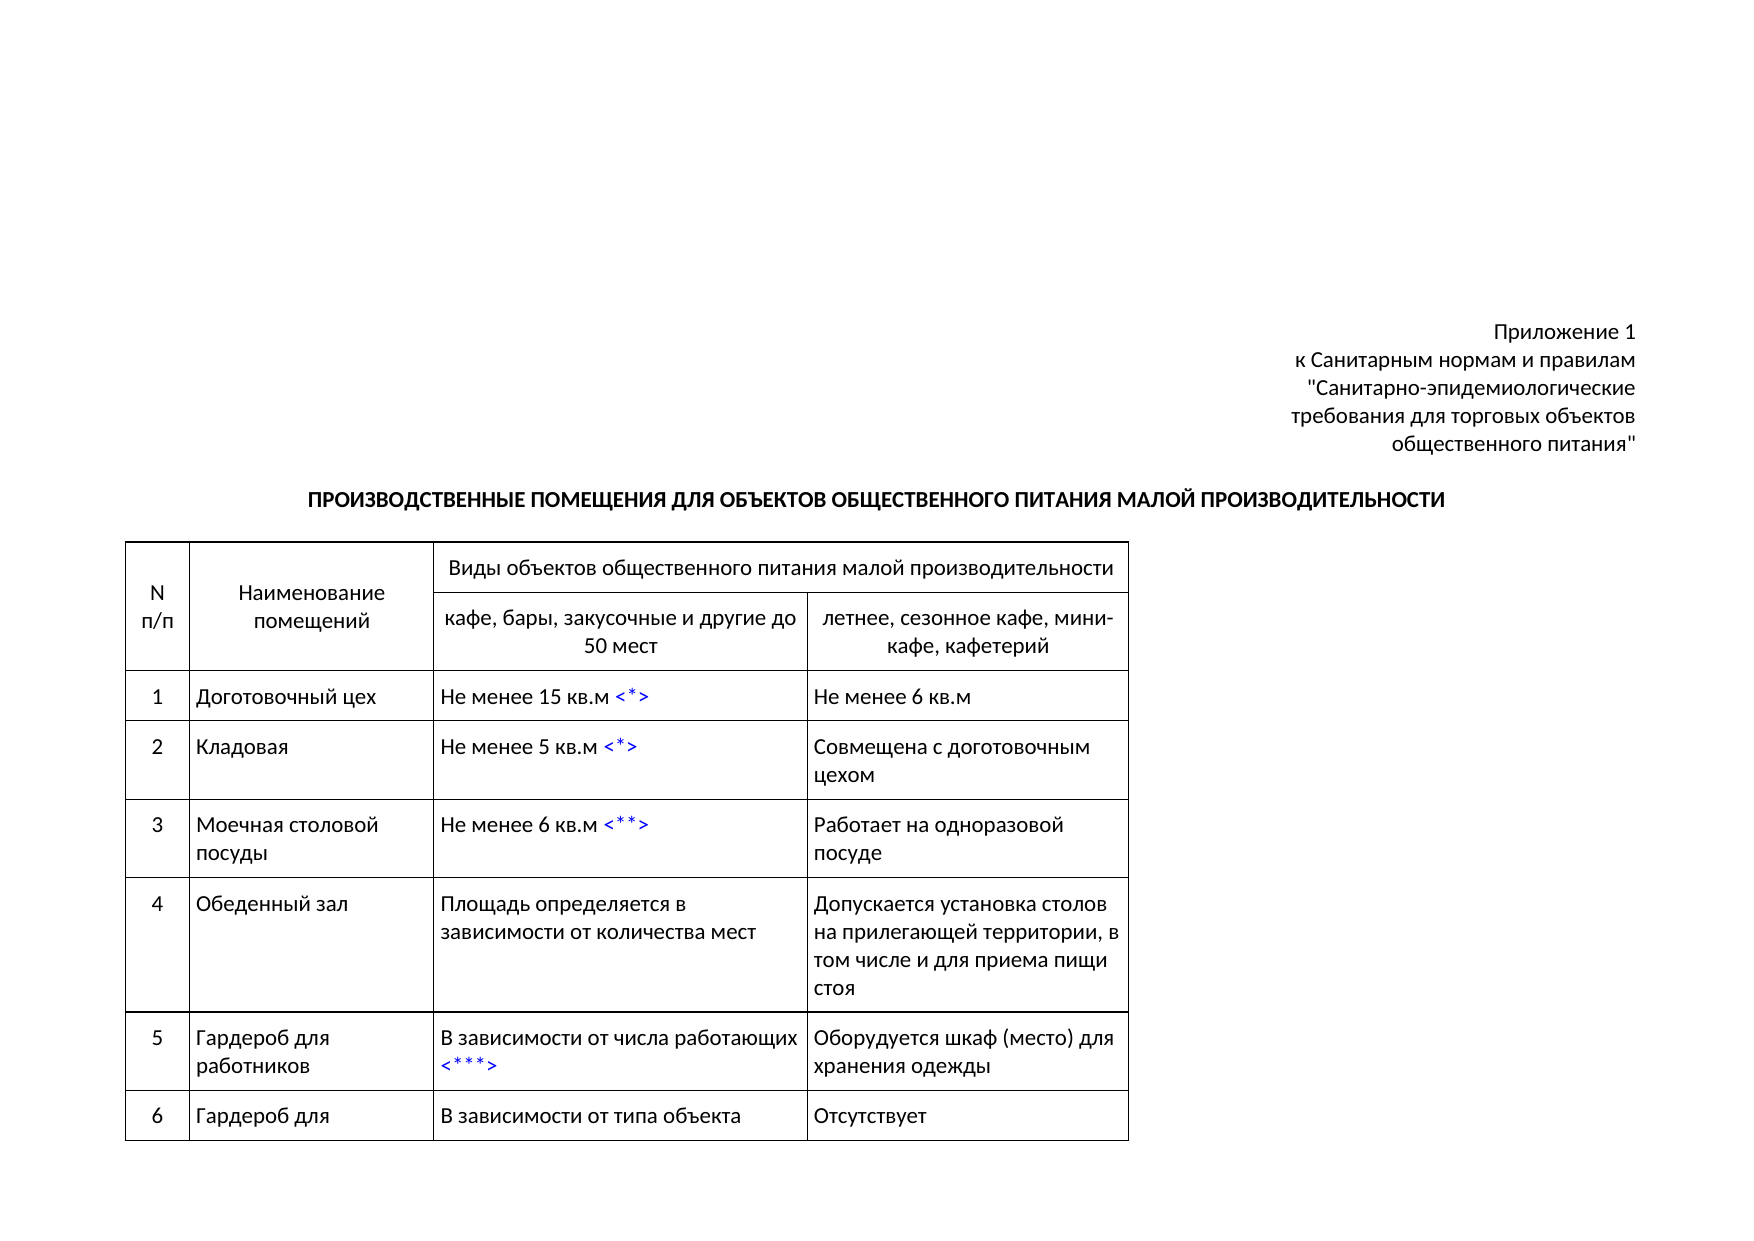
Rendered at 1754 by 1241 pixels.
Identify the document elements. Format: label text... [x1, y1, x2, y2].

table_cell 2 [126, 721, 189, 799]
table_cell Работает на одноразовой посуде [808, 800, 1128, 877]
table_cell В зависимости от числа работающих <***> [434, 1013, 807, 1090]
table_cell 1 [126, 671, 189, 720]
table_cell 3 [126, 800, 189, 877]
table_cell Не менее 5 кв.м <*> [434, 721, 807, 799]
text общественного питания" [118, 429, 1636, 457]
text Приложение 1 [118, 317, 1636, 345]
table_header Наименование помещений [190, 543, 433, 670]
text "Санитарно-эпидемиологические [118, 373, 1636, 401]
table_cell Не менее 15 кв.м <*> [434, 671, 807, 720]
table_header N п/п [126, 543, 189, 670]
table_cell Отсутствует [808, 1091, 1128, 1140]
table_header Виды объектов общественного питания малой производительности [434, 543, 1128, 592]
table_cell Доготовочный цех [190, 671, 433, 720]
table_cell 4 [126, 878, 189, 1011]
table_cell Гардероб для работников [190, 1013, 433, 1090]
text требования для торговых объектов [118, 401, 1636, 429]
table_cell Не менее 6 кв.м <**> [434, 800, 807, 877]
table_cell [434, 1091, 807, 1140]
table_cell Кладовая [190, 721, 433, 799]
table_cell летнее, сезонное кафе, мини- кафе, кафетерий [808, 593, 1128, 670]
text к Санитарным нормам и правилам [118, 345, 1636, 373]
title ПРОИЗВОДСТВЕННЫЕ ПОМЕЩЕНИЯ ДЛЯ ОБЪЕКТОВ ОБЩЕСТВЕННОГО ПИТАНИЯ МАЛОЙ ПРОИЗВОДИТЕЛЬНОСТИ [118, 485, 1636, 513]
table_cell Совмещена с доготовочным цехом [808, 721, 1128, 799]
table_cell Обеденный зал [190, 878, 433, 1011]
table_cell кафе, бары, закусочные и другие до 50 мест [434, 593, 807, 670]
table_cell 6 [126, 1091, 189, 1140]
table_cell Допускается установка столов на прилегающей территории, в том числе и для приема пищи стоя [808, 878, 1128, 1011]
table_cell Не менее 6 кв.м [808, 671, 1128, 720]
table_cell Оборудуется шкаф (место) для хранения одежды [808, 1013, 1128, 1090]
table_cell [190, 1091, 433, 1140]
table_cell Моечная столовой посуды [190, 800, 433, 877]
table_cell Площадь определяется в зависимости от количества мест [434, 878, 807, 1011]
table_cell 5 [126, 1013, 189, 1090]
